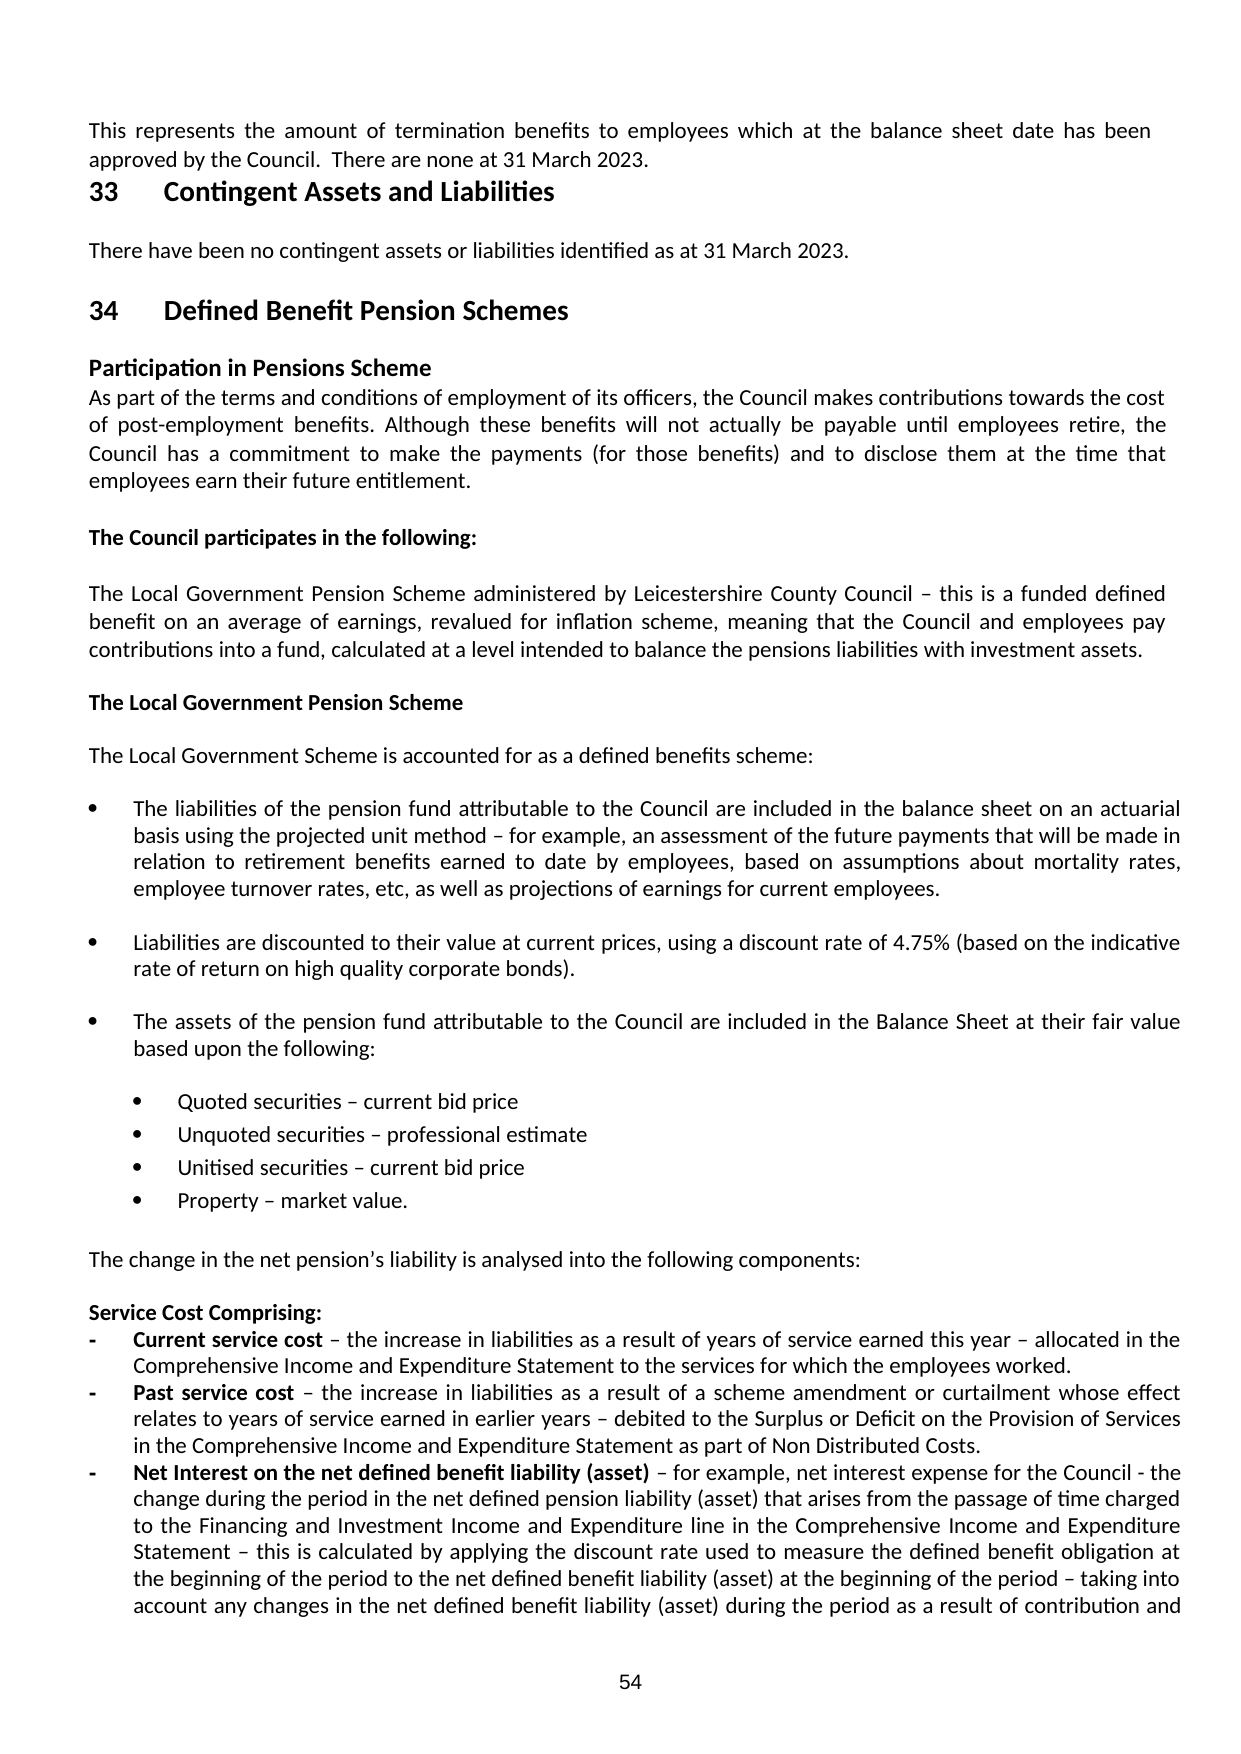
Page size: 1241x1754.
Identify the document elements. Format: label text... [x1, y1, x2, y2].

text There have been no contingent assets or liabilities identified as at 31 March 2023. [89, 236, 1166, 264]
text This represents the amount of termination benefits to employees which at the balance sheet date has been approved by the Council. There are none at 31 March 2023. [89, 117, 1151, 173]
text The Local Government Scheme is accounted for as a defined benefits scheme: [89, 742, 1181, 769]
subtitle 34 Defined Benefit Pension Schemes [89, 292, 1181, 328]
list Property – market value. [89, 1187, 1181, 1213]
text Service Cost Comprising: [89, 1299, 1181, 1326]
list Current service cost – the increase in liabilities as a result of years of service earned this year – allocated in the Comprehensive Income and Expenditure Statement to the services for which the employees worked. [89, 1326, 1181, 1379]
text The Local Government Pension Scheme administered by Leicestershire County Council – this is a funded defined benefit on an average of earnings, revalued for inflation scheme, meaning that the Council and employees pay contributions into a fund, calculated at a level intended to balance the pensions liabilities with investment assets. [89, 579, 1166, 663]
list Past service cost – the increase in liabilities as a result of a scheme amendment or curtailment whose effect relates to years of service earned in earlier years – debited to the Surplus or Deficit on the Provision of Services in the Comprehensive Income and Expenditure Statement as part of Non Distributed Costs. [89, 1379, 1181, 1459]
list Liabilities are discounted to their value at current prices, using a discount rate of 4.75% (based on the indicative rate of return on high quality corporate bonds). [89, 929, 1181, 982]
text Participation in Pensions Scheme [89, 352, 1196, 383]
text The Council participates in the following: [89, 523, 1196, 551]
subtitle 33 Contingent Assets and Liabilities [89, 173, 1181, 208]
list The liabilities of the pension fund attributable to the Council are included in the balance sheet on an actuarial basis using the projected unit method – for example, an assessment of the future payments that will be made in relation to retirement benefits earned to date by employees, based on assumptions about mortality rates, employee turnover rates, etc, as well as projections of earnings for current employees. [89, 796, 1181, 902]
list Quoted securities – current bid price [89, 1088, 1181, 1115]
text The Local Government Pension Scheme [87, 689, 1181, 716]
list Unitised securities – current bid price [89, 1154, 1181, 1181]
list Unquoted securities – professional estimate [89, 1121, 1181, 1148]
text The change in the net pension’s liability is analysed into the following components: [89, 1246, 1181, 1273]
text As part of the terms and conditions of employment of its officers, the Council makes contributions towards the cost of post-employment benefits. Although these benefits will not actually be payable until employees retire, the Council has a commitment to make the payments (for those benefits) and to disclose them at the time that employees earn their future entitlement. [89, 383, 1166, 495]
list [89, 1459, 1181, 1619]
list The assets of the pension fund attributable to the Council are included in the Balance Sheet at their fair value based upon the following: [89, 1008, 1181, 1062]
